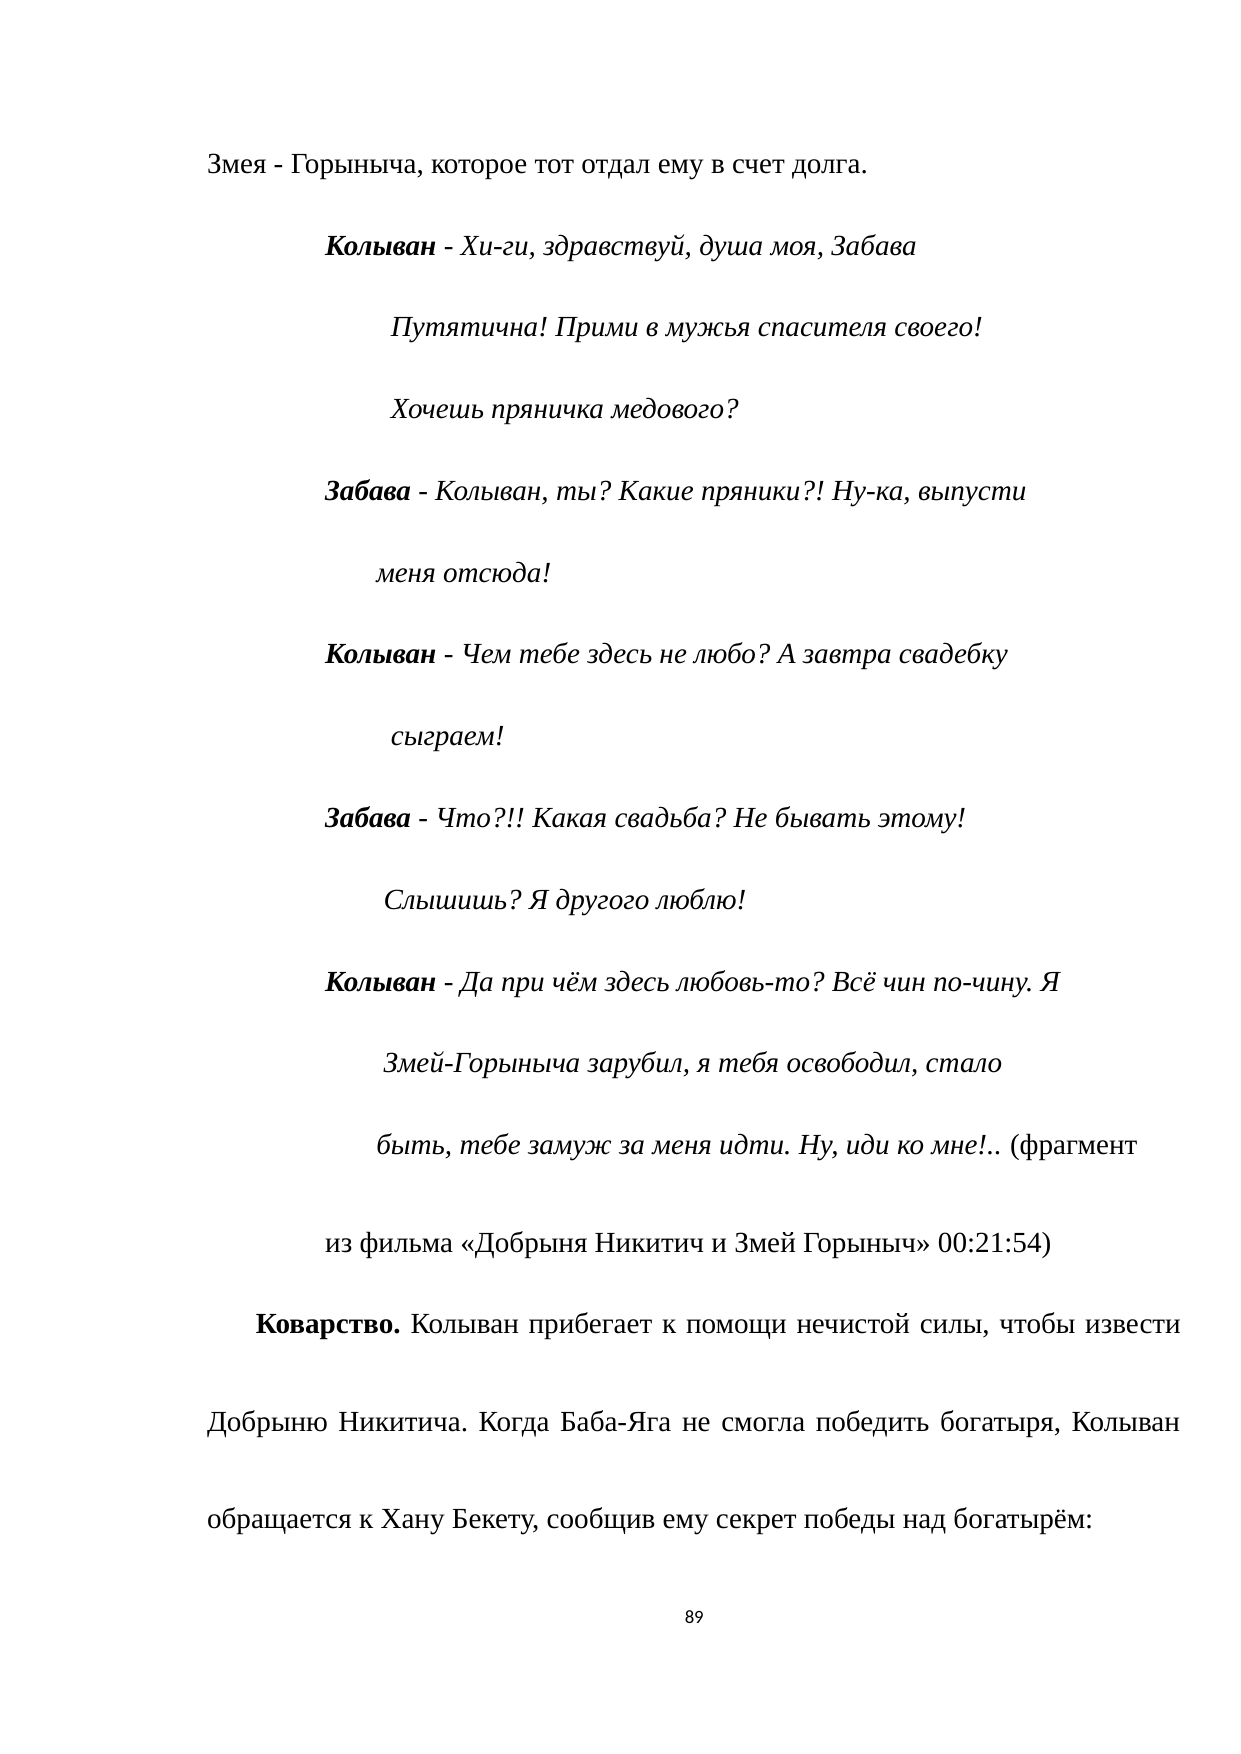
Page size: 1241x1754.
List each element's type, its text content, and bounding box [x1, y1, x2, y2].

text быть, тебе замуж за меня идти. Ну, иди ко мне!.. (фрагмент из фильма «Добрыня Никитич и Змей Горыныч» 00:21:54) [325, 1111, 1137, 1274]
text Слышишь? Я другого люблю! [325, 866, 1137, 931]
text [207, 130, 1181, 195]
text Змей-Горыныча зарубил, я тебя освободил, стало [325, 1030, 1137, 1095]
text сыграем! [325, 703, 1137, 768]
text Путятична! Прими в мужья спасителя своего! [325, 294, 1137, 359]
text Колыван - Хи-ги, здравствуй, душа моя, Забава [325, 212, 1137, 277]
text Колыван - Да при чём здесь любовь-то? Всё чин по-чину. Я [325, 948, 1137, 1013]
text Колыван - Чем тебе здесь не любо? А завтра свадебку [325, 621, 1137, 686]
text Забава - Колыван, ты? Какие пряники?! Ну-ка, выпусти [325, 457, 1137, 522]
text меня отсюда! [325, 539, 1137, 604]
text Хочешь пряничка медового? [325, 376, 1137, 441]
text Коварство. Колыван прибегает к помощи нечистой силы, чтобы извести Добрыню Никитича. Когда Баба-Яга не смогла победить богатыря, Колыван обращается к Хану Бекету, сообщив ему секрет победы над богатырём: [207, 1291, 1181, 1551]
text Забава - Что?!! Какая свадьба? Не бывать этому! [325, 784, 1137, 849]
